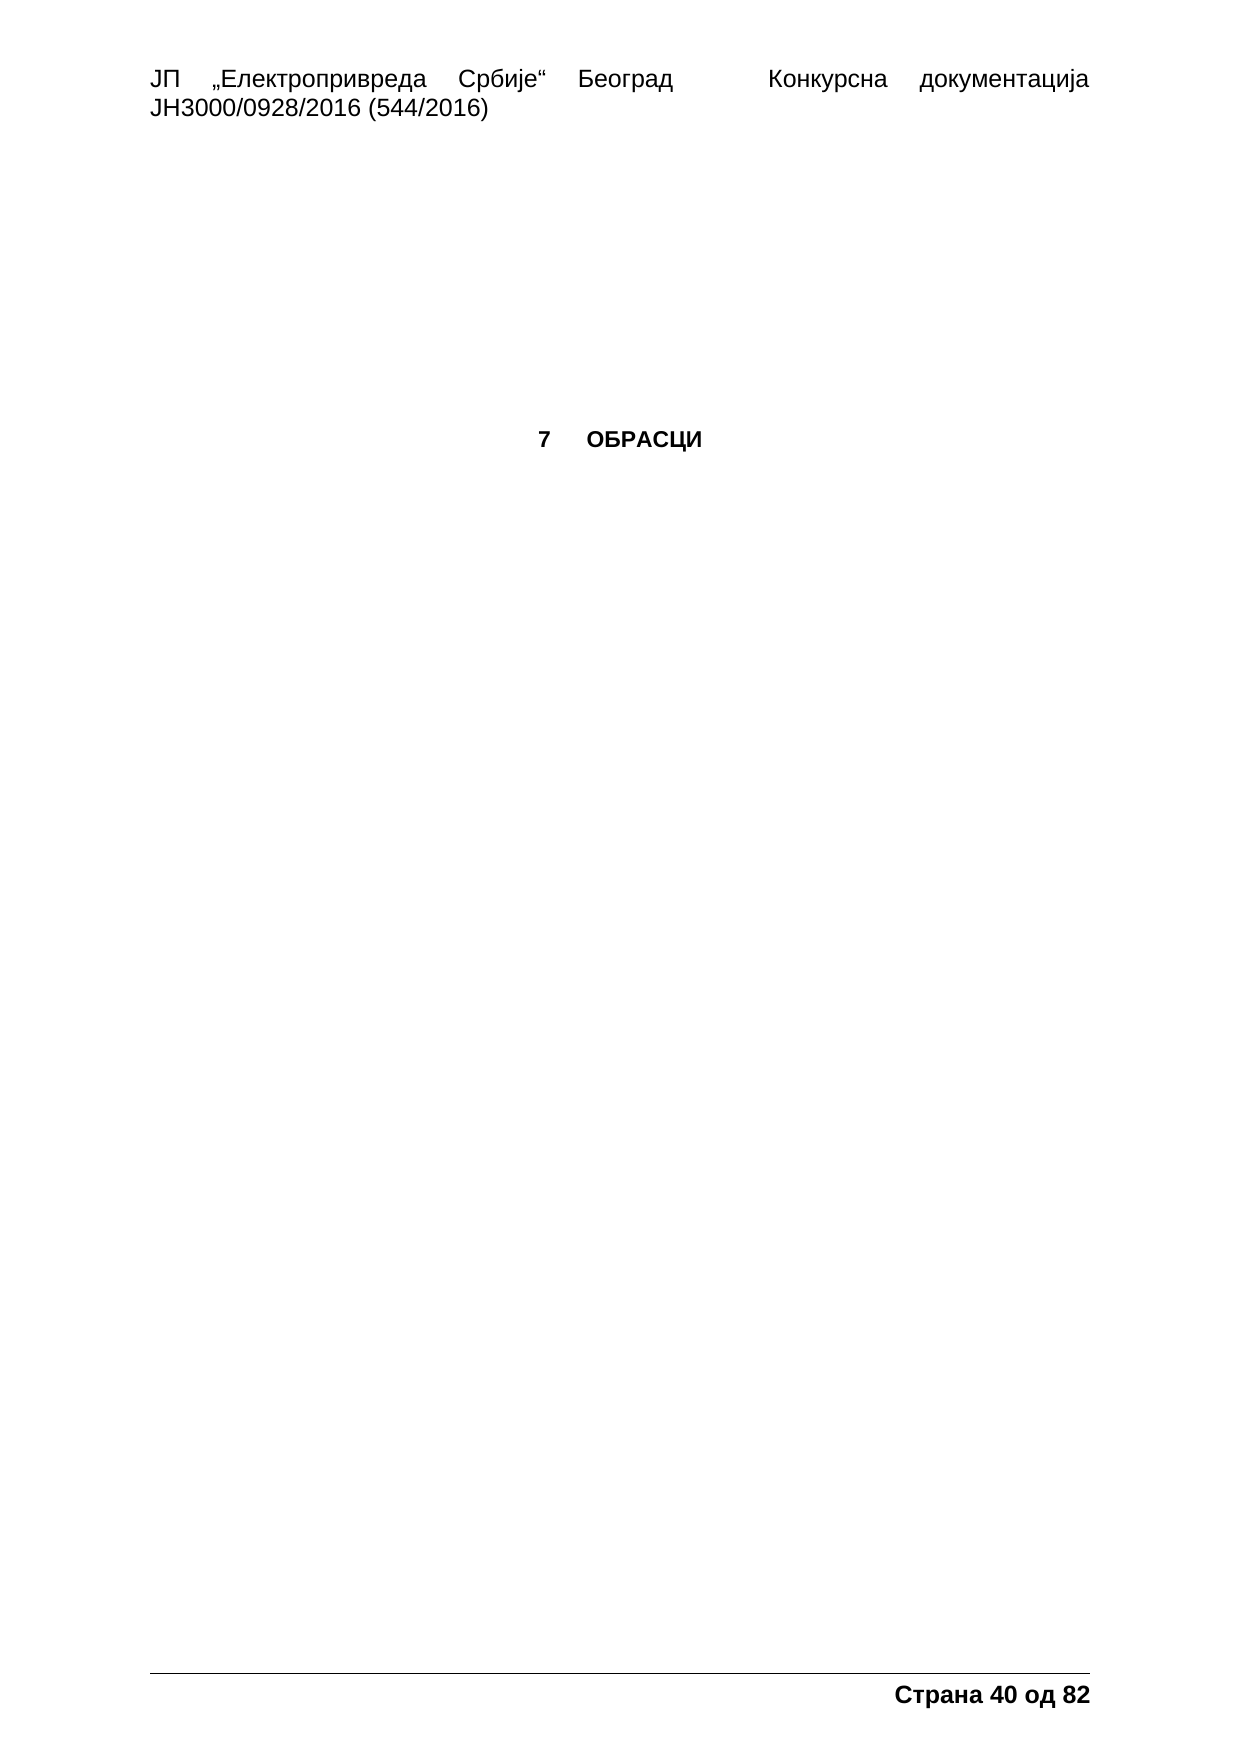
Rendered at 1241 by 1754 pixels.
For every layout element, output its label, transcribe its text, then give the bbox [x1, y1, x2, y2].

list ОБРАСЦИ [150, 426, 1090, 452]
